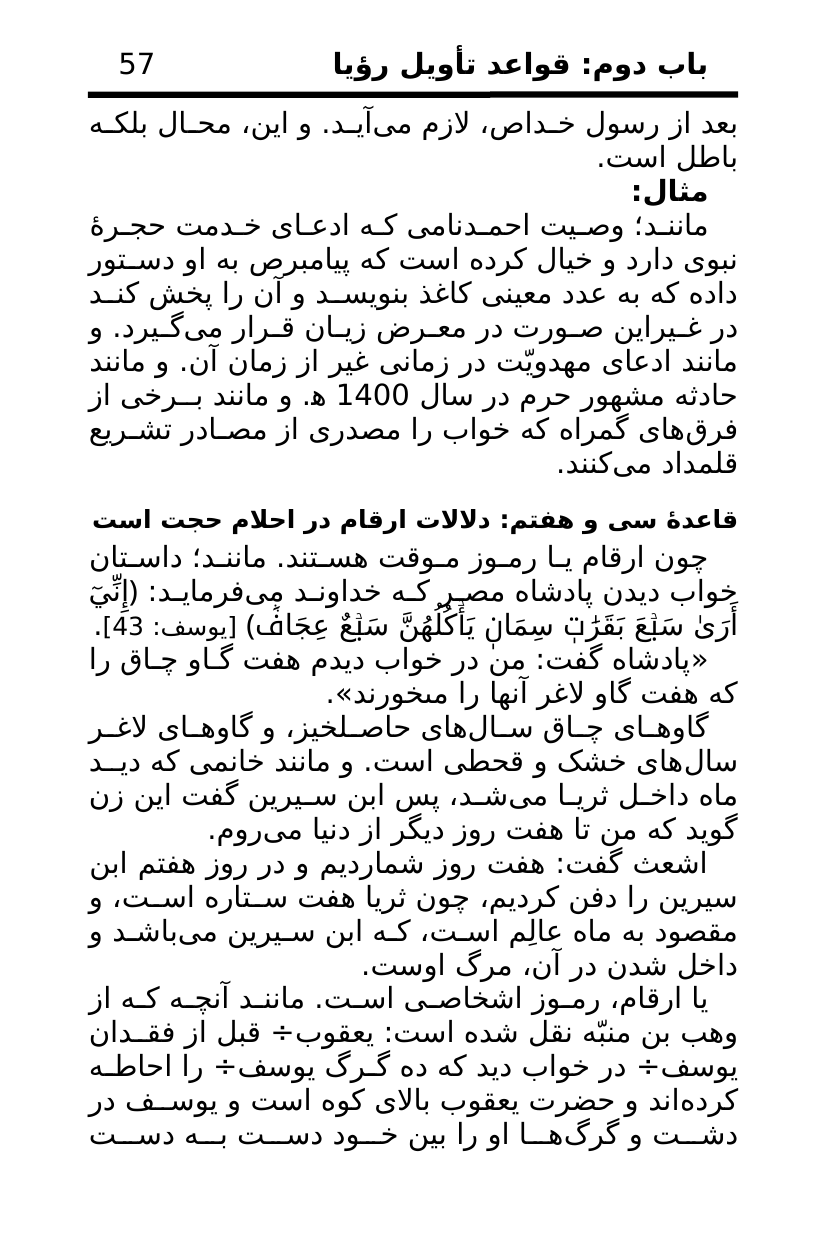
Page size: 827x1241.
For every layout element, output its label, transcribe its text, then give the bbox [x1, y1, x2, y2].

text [89, 982, 738, 1152]
text اشعث گفت: هفت روز شماردیم و در روز هفتم ابن سیرین را دفن کردیم، چون ثریا هفت ستاره است، و مقصود به ماه عالِم است، که ابن سیرین می‌باشد و داخل شدن در آن، مرگ اوست. [89, 846, 738, 982]
text قاعدۀ سی و هفتم: دلالات ارقام در احلام حجت است [89, 505, 738, 534]
text گاوهای چاق سال‌های حاصلخیز، و گاوهای لاغر سال‌های خشک و قحطی است. و مانند خانمی که دید ماه داخل ثریا می‌شد، پس ابن سیرین گفت این زن گويد که من تا هفت روز دیگر از دنیا می‌روم. [89, 710, 738, 846]
text «پادشاه گفت: من در خواب ديدم هفت گاو چاق را كه هفت گاو لاغر آنها را مى‏خورند». [89, 642, 738, 710]
text چون ارقام یا رموز موقت هستند. مانند؛ داستان خواب دیدن پادشاه مصر که خداوند می‌فرماید: ﴿إِنِّيٓ أَرَىٰ سَبۡعَ بَقَرَٰتٖ سِمَانٖ يَأۡكُلُهُنَّ سَبۡعٌ عِجَافٞ﴾ [يوسف: 43]. [89, 540, 738, 642]
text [89, 106, 738, 174]
text مانند؛ وصیت احمدنامی که ادعای خدمت حجرۀ نبوی دارد و خیال کرده است که پیامبرص به او دستور داده که به عدد معینی کاغذ بنویسد و آن را پخش کند در غیراین صورت در معرض زیان قرار می‌گیرد. و مانند ادعای مهدویّت در زمانی غیر از زمان آن. و مانند حادثه مشهور حرم در سال 1400 ه‍. و مانند برخی از فرق‌های گمراه که خواب را مصدری از مصادر تشریع قلمداد می‌کنند. [89, 208, 738, 480]
text مثال: [89, 174, 738, 208]
